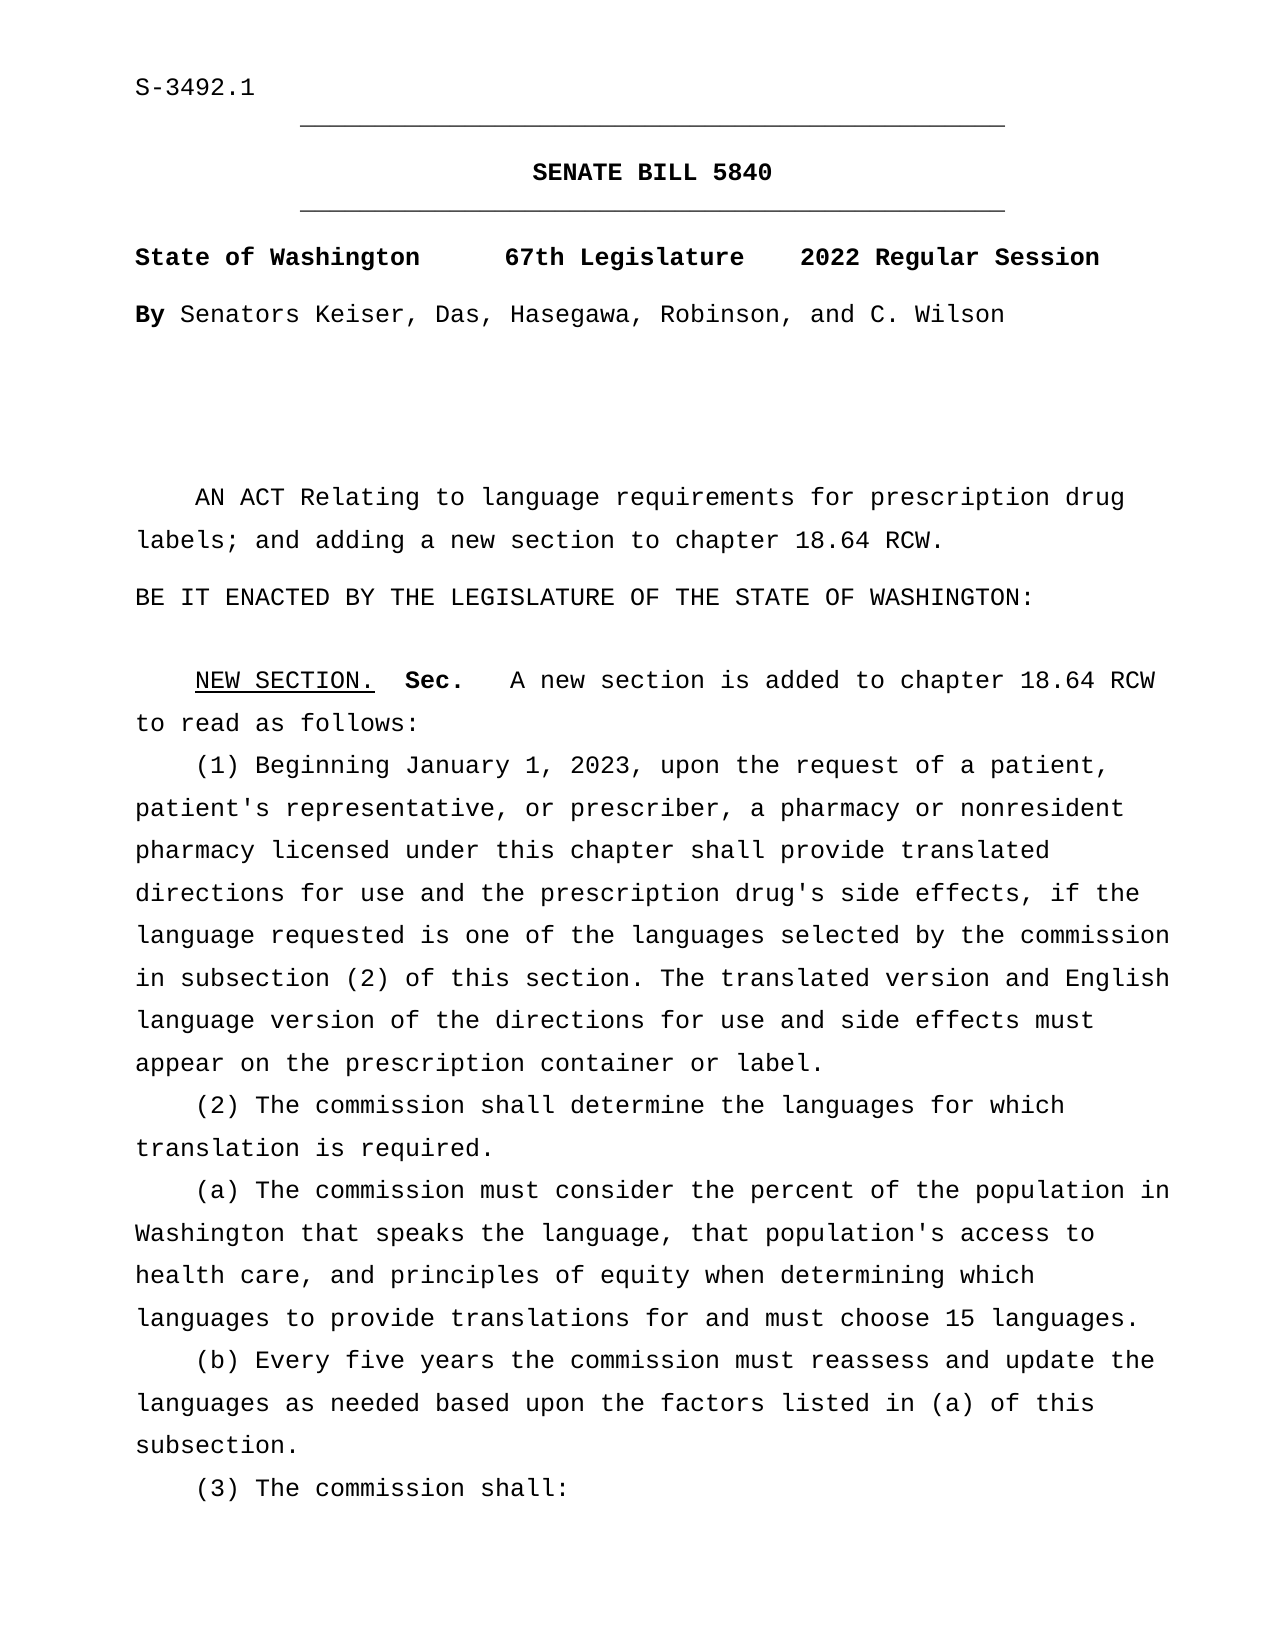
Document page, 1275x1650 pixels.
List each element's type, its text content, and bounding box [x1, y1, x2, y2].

text _______________________________________________ [135, 103, 1170, 132]
text S-3492.1 [135, 75, 1170, 103]
text (3) The commission shall: [135, 1462, 1170, 1505]
text AN ACT Relating to language requirements for prescription drug labels; and adding a new section to chapter 18.64 RCW. [135, 472, 1170, 557]
text _______________________________________________ [135, 188, 1170, 217]
text By Senators Keiser, Das, Hasegawa, Robinson, and C. Wilson [135, 302, 1170, 330]
text (2) The commission shall determine the languages for which translation is required. [135, 1080, 1170, 1165]
text SENATE BILL 5840 [135, 160, 1170, 188]
text (a) The commission must consider the percent of the population in Washington that speaks the language, that population's access to health care, and principles of equity when determining which languages to provide translations for and must choose 15 languages. [135, 1165, 1170, 1335]
text State of Washington 67th Legislature 2022 Regular Session [135, 245, 1170, 273]
text (1) Beginning January 1, 2023, upon the request of a patient, patient's representative, or prescriber, a pharmacy or nonresident pharmacy licensed under this chapter shall provide translated directions for use and the prescription drug's side effects, if the language requested is one of the languages selected by the commission in subsection (2) of this section. The translated version and English language version of the directions for use and side effects must appear on the prescription container or label. [135, 740, 1170, 1080]
text NEW SECTION. Sec. A new section is added to chapter 18.64 RCW to read as follows: [135, 655, 1170, 740]
text BE IT ENACTED BY THE LEGISLATURE OF THE STATE OF WASHINGTON: [135, 585, 1170, 613]
text (b) Every five years the commission must reassess and update the languages as needed based upon the factors listed in (a) of this subsection. [135, 1335, 1170, 1462]
